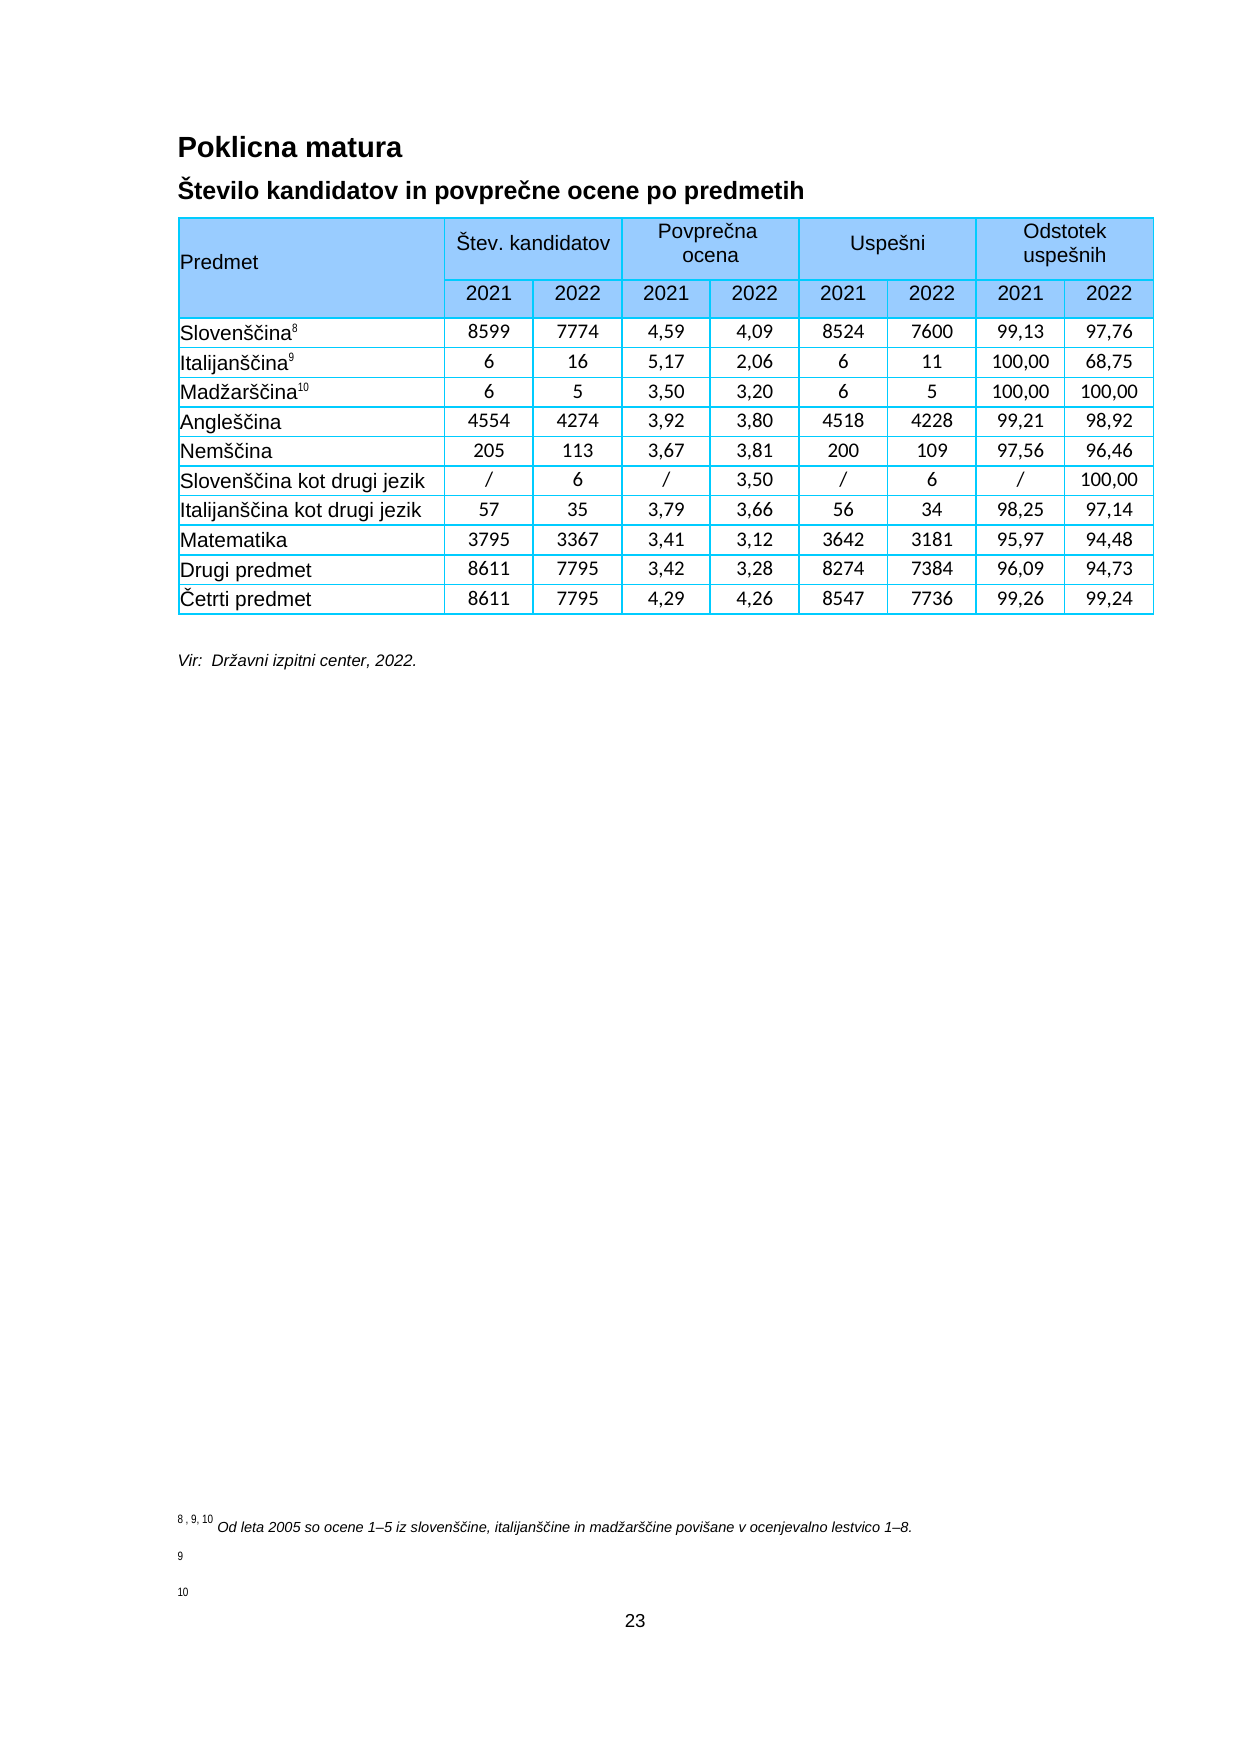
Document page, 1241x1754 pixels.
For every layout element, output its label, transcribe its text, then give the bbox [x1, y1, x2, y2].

table_cell 100,00 [977, 378, 1064, 406]
table_cell 96,09 [977, 556, 1064, 583]
table_cell 35 [534, 496, 621, 524]
table_cell 6 [445, 348, 532, 376]
table_header Povprečna ocena [623, 219, 798, 279]
table_cell 16 [534, 348, 621, 376]
table_cell 56 [800, 496, 887, 524]
table_cell 8547 [800, 585, 887, 613]
table_cell 11 [888, 348, 975, 376]
table_cell Drugi predmet [180, 556, 444, 583]
table_cell 2022 [1065, 281, 1153, 317]
table_cell 100,00 [977, 348, 1064, 376]
table_cell 8611 [445, 556, 532, 583]
table_cell 3642 [800, 526, 887, 554]
table_cell 3,50 [711, 467, 798, 495]
table_cell 205 [445, 437, 532, 465]
table_cell 57 [445, 496, 532, 524]
table_cell 3,28 [711, 556, 798, 583]
table_cell Nemščina [180, 437, 444, 465]
table_cell 7795 [534, 585, 621, 613]
table_cell 100,00 [1065, 467, 1153, 495]
table_cell 2,06 [711, 348, 798, 376]
table_cell 5,17 [623, 348, 709, 376]
table_cell / [800, 467, 887, 495]
table_cell 5 [888, 378, 975, 406]
table_cell 3,41 [623, 526, 709, 554]
table_cell 7795 [534, 556, 621, 583]
table_cell 3,79 [623, 496, 709, 524]
text Poklicna matura [177, 130, 1092, 163]
table_cell 3795 [445, 526, 532, 554]
table_cell 95,97 [977, 526, 1064, 554]
table_cell 5 [534, 378, 621, 406]
table_cell 97,14 [1065, 496, 1153, 524]
table_cell 3,20 [711, 378, 798, 406]
table_cell 68,75 [1065, 348, 1153, 376]
table_cell 94,73 [1065, 556, 1153, 583]
table_cell 99,21 [977, 408, 1064, 436]
table_header Predmet [180, 219, 444, 317]
table_cell / [623, 467, 709, 495]
table_cell 2021 [800, 281, 887, 317]
table_cell 4274 [534, 408, 621, 436]
table_cell 98,25 [977, 496, 1064, 524]
table_cell 2021 [445, 281, 532, 317]
table_header Uspešni [800, 219, 975, 279]
table_cell 113 [534, 437, 621, 465]
table_cell Madžarščina [180, 378, 444, 406]
table_cell 94,48 [1065, 526, 1153, 554]
table_cell 8274 [800, 556, 887, 583]
table_cell 200 [800, 437, 887, 465]
table_cell 6 [534, 467, 621, 495]
table_cell 2022 [534, 281, 621, 317]
table_cell 3,67 [623, 437, 709, 465]
table_cell 6 [800, 378, 887, 406]
table_cell Slovenščina [180, 319, 444, 347]
table_cell 3,12 [711, 526, 798, 554]
table_cell 4,59 [623, 319, 709, 347]
table_header Odstotek uspešnih [977, 219, 1153, 279]
table_cell 6 [445, 378, 532, 406]
table_cell Italijanščina [180, 348, 444, 376]
table_cell 2022 [711, 281, 798, 317]
text Vir: Državni izpitni center, 2022. [177, 651, 1092, 670]
table_header Štev. kandidatov [445, 219, 621, 279]
table_cell 3,92 [623, 408, 709, 436]
table_cell 99,13 [977, 319, 1064, 347]
table_cell 109 [888, 437, 975, 465]
table_cell Angleščina [180, 408, 444, 436]
table_cell 97,76 [1065, 319, 1153, 347]
table_cell 97,56 [977, 437, 1064, 465]
table_cell 34 [888, 496, 975, 524]
table_cell Četrti predmet [180, 585, 444, 613]
table_cell 99,24 [1065, 585, 1153, 613]
table_cell 4228 [888, 408, 975, 436]
table_cell 8599 [445, 319, 532, 347]
table_cell 3,81 [711, 437, 798, 465]
table_cell 4518 [800, 408, 887, 436]
table_cell 2021 [623, 281, 709, 317]
table_cell 3,66 [711, 496, 798, 524]
table_cell 7774 [534, 319, 621, 347]
table_cell 4,29 [623, 585, 709, 613]
table_cell 6 [800, 348, 887, 376]
table_cell 7600 [888, 319, 975, 347]
table_cell Matematika [180, 526, 444, 554]
table_cell 2022 [888, 281, 975, 317]
text Število kandidatov in povprečne ocene po predmetih [177, 176, 1092, 205]
table_cell / [977, 467, 1064, 495]
table_cell 3,42 [623, 556, 709, 583]
table_cell / [445, 467, 532, 495]
table_cell 8524 [800, 319, 887, 347]
table_cell 98,92 [1065, 408, 1153, 436]
table_cell 3,50 [623, 378, 709, 406]
table_cell 3,80 [711, 408, 798, 436]
table_cell 8611 [445, 585, 532, 613]
table_cell 6 [888, 467, 975, 495]
table_cell Slovenščina kot drugi jezik [180, 467, 444, 495]
table_cell 3367 [534, 526, 621, 554]
table_cell 99,26 [977, 585, 1064, 613]
table_cell 7384 [888, 556, 975, 583]
table_cell 4,26 [711, 585, 798, 613]
table_cell 100,00 [1065, 378, 1153, 406]
table_cell 4,09 [711, 319, 798, 347]
table_cell 4554 [445, 408, 532, 436]
table_cell 7736 [888, 585, 975, 613]
table_cell 96,46 [1065, 437, 1153, 465]
table_cell 2021 [977, 281, 1064, 317]
table_cell 3181 [888, 526, 975, 554]
table_cell Italijanščina kot drugi jezik [180, 496, 444, 524]
